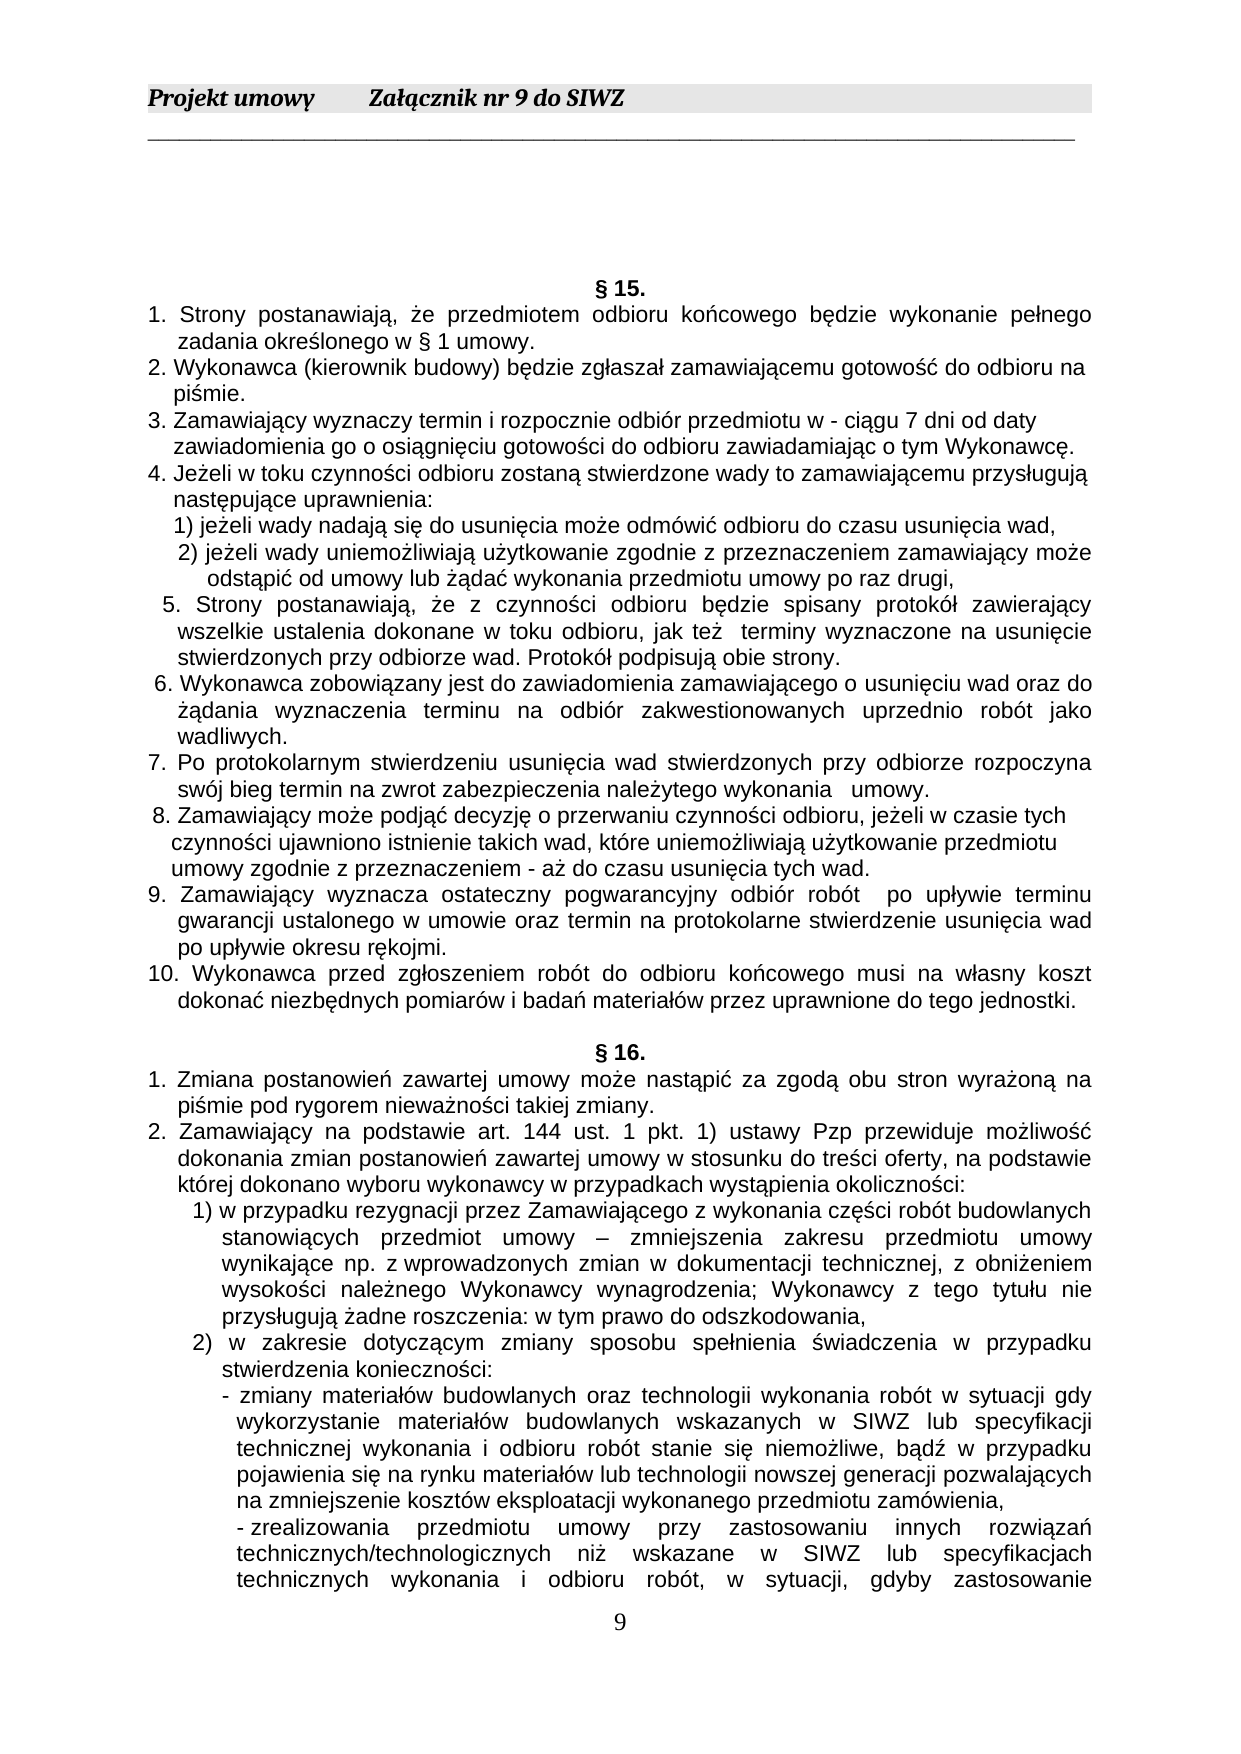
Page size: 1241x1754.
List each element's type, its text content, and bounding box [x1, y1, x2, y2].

text 2) w zakresie dotyczącym zmiany sposobu spełnienia świadczenia w przypadku stwierdzenia konieczności: [192, 1329, 1092, 1382]
text 8. Zamawiający może podjąć decyzję o przerwaniu czynności odbioru, jeżeli w czasie tych [133, 802, 1092, 828]
text 15. [148, 275, 1092, 301]
text 9. Zamawiający wyznacza ostateczny pogwarancyjny odbiór robót po upływie terminu gwarancji ustalonego w umowie oraz termin na protokolarne stwierdzenie usunięcia wad po upływie okresu rękojmi. [148, 881, 1092, 960]
text 7. Po protokolarnym stwierdzeniu usunięcia wad stwierdzonych przy odbiorze rozpoczyna swój bieg termin na zwrot zabezpieczenia należytego wykonania umowy. [148, 749, 1092, 802]
text 2. Zamawiający na podstawie art. 144 ust. 1 pkt. 1) ustawy Pzp przewiduje możliwość dokonania zmian postanowień zawartej umowy w stosunku do treści oferty, na podstawie której dokonano wyboru wykonawcy w przypadkach wystąpienia okoliczności: [148, 1118, 1092, 1197]
text 3. Zamawiający wyznaczy termin i rozpocznie odbiór przedmiotu w - ciągu 7 dni od daty [148, 407, 1092, 433]
text 5. Strony postanawiają, że z czynności odbioru będzie spisany protokół zawierający wszelkie ustalenia dokonane w toku odbioru, jak też terminy wyznaczone na usunięcie stwierdzonych przy odbiorze wad. Protokół podpisują obie strony. [148, 591, 1092, 670]
text czynności ujawniono istnienie takich wad, które uniemożliwiają użytkowanie przedmiotu [133, 828, 1092, 855]
text 16. [148, 1039, 1092, 1066]
text - zmiany materiałów budowlanych oraz technologii wykonania robót w sytuacji gdy wykorzystanie materiałów budowlanych wskazanych w SIWZ lub specyfikacji technicznej wykonania i odbioru robót stanie się niemożliwe, bądź w przypadku pojawienia się na rynku materiałów lub technologii nowszej generacji pozwalających na zmniejszenie kosztów eksploatacji wykonanego przedmiotu zamówienia, [222, 1382, 1092, 1514]
text 6. Wykonawca zobowiązany jest do zawiadomienia zamawiającego o usunięciu wad oraz do żądania wyznaczenia terminu na odbiór zakwestionowanych uprzednio robót jako wadliwych. [148, 670, 1092, 749]
text 4. Jeżeli w toku czynności odbioru zostaną stwierdzone wady to zamawiającemu przysługują [148, 459, 1092, 486]
text 2. Wykonawca (kierownik budowy) będzie zgłaszał zamawiającemu gotowość do odbioru na piśmie. [148, 354, 1092, 407]
text zawiadomienia go o osiągnięciu gotowości do odbioru zawiadamiając o tym Wykonawcę. [148, 433, 1092, 459]
text 1) jeżeli wady nadają się do usunięcia może odmówić odbioru do czasu usunięcia wad, [148, 512, 1092, 538]
text 10. Wykonawca przed zgłoszeniem robót do odbioru końcowego musi na własny koszt dokonać niezbędnych pomiarów i badań materiałów przez uprawnione do tego jednostki. [148, 960, 1092, 1013]
text umowy zgodnie z przeznaczeniem - aż do czasu usunięcia tych wad. [133, 855, 1092, 881]
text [222, 1514, 1092, 1593]
text 1. Zmiana postanowień zawartej umowy może nastąpić za zgodą obu stron wyrażoną na piśmie pod rygorem nieważności takiej zmiany. [148, 1066, 1092, 1118]
text 1. Strony postanawiają, że przedmiotem odbioru końcowego będzie wykonanie pełnego zadania określonego w 1 umowy. [148, 301, 1092, 354]
text 1) w przypadku rezygnacji przez Zamawiającego z wykonania części robót budowlanych stanowiących przedmiot umowy – zmniejszenia zakresu przedmiotu umowy wynikające np. z wprowadzonych zmian w dokumentacji technicznej, z obniżeniem wysokości należnego Wykonawcy wynagrodzenia; Wykonawcy z tego tytułu nie przysługują żadne roszczenia: w tym prawo do odszkodowania, [192, 1197, 1092, 1329]
text 2) jeżeli wady uniemożliwiają użytkowanie zgodnie z przeznaczeniem zamawiający może odstąpić od umowy lub żądać wykonania przedmiotu umowy po raz drugi, [148, 538, 1092, 591]
text następujące uprawnienia: [148, 486, 1092, 512]
